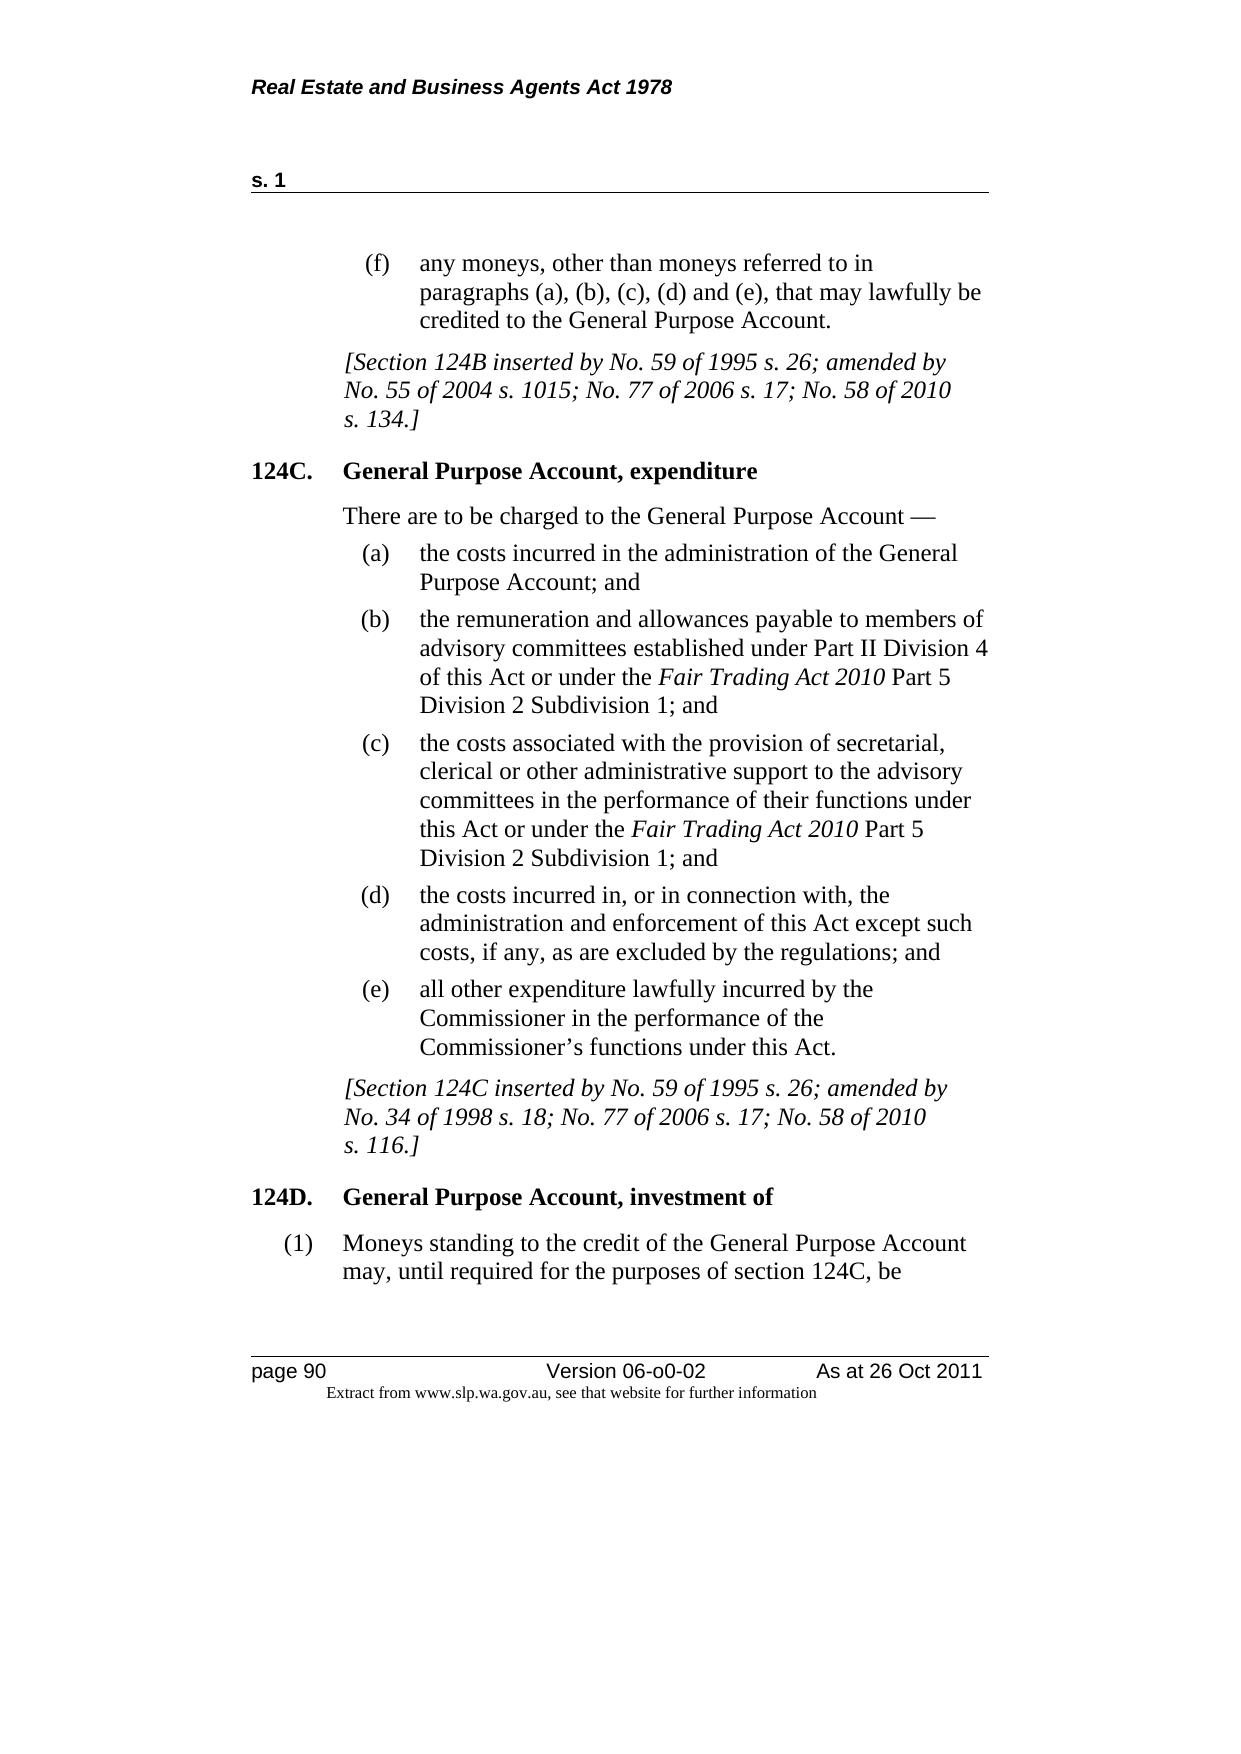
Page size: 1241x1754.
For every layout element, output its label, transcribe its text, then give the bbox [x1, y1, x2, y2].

text (a) the costs incurred in the administration of the General Purpose Account; and [251, 538, 989, 596]
text (e) all other expenditure lawfully incurred by the Commissioner in the performance of the Commissioner’s functions under this Act. [251, 974, 989, 1061]
subtitle 124C. General Purpose Account, expenditure [251, 456, 989, 485]
text [Section 124B inserted by No. 59 of 1995 s. 26; amended by No. 55 of 2004 s. 1015; No. 77 of 2006 s. 17; No. 58 of 2010 s. 134.] [251, 347, 989, 433]
text [Section 124C inserted by No. 59 of 1995 s. 26; amended by No. 34 of 1998 s. 18; No. 77 of 2006 s. 17; No. 58 of 2010 s. 116.] [251, 1073, 989, 1159]
text (b) the remuneration and allowances payable to members of advisory committees established under Part II Division 4 of this Act or under the Fair Trading Act 2010 Part 5 Division 2 Subdivision 1; and [251, 604, 989, 719]
subtitle 124D. General Purpose Account, investment of [251, 1182, 989, 1211]
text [251, 1228, 989, 1285]
text (d) the costs incurred in, or in connection with, the administration and enforcement of this Act except such costs, if any, as are excluded by the regulations; and [251, 880, 989, 966]
text (c) the costs associated with the provision of secretarial, clerical or other administrative support to the advisory committees in the performance of their functions under this Act or under the Fair Trading Act 2010 Part 5 Division 2 Subdivision 1; and [251, 728, 989, 871]
text (f) any moneys, other than moneys referred to in paragraphs (a), (b), (c), (d) and (e), that may lawfully be credited to the General Purpose Account. [251, 248, 989, 334]
text There are to be charged to the General Purpose Account — [251, 501, 989, 530]
